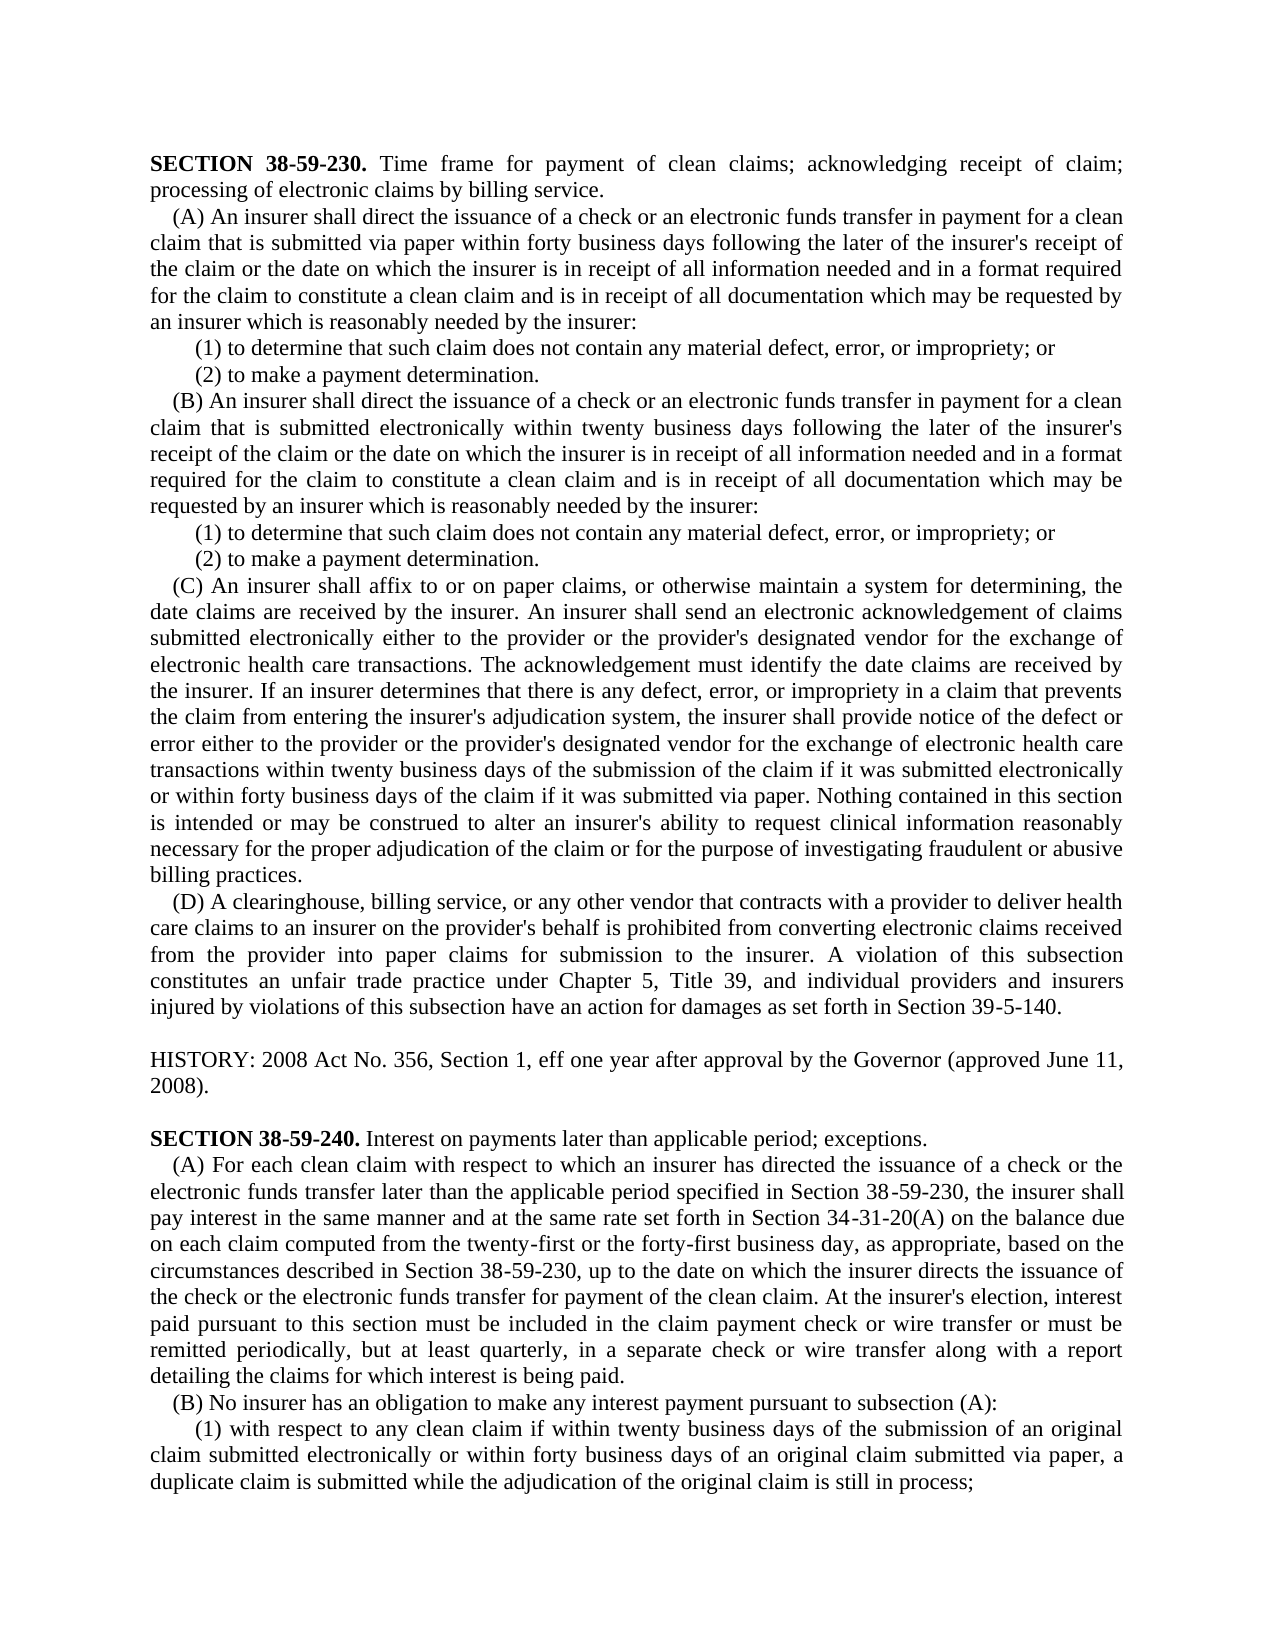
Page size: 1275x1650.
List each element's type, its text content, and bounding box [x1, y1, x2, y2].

text SECTION 38-59-240. Interest on payments later than applicable period; exceptions. [150, 1125, 1125, 1151]
text (B) An insurer shall direct the issuance of a check or an electronic funds transfer in payment for a clean claim that is submitted electronically within twenty business days following the later of the insurer's receipt of the claim or the date on which the insurer is in receipt of all information needed and in a format required for the claim to constitute a clean claim and is in receipt of all documentation which may be requested by an insurer which is reasonably needed by the insurer: [150, 387, 1125, 519]
text (A) An insurer shall direct the issuance of a check or an electronic funds transfer in payment for a clean claim that is submitted via paper within forty business days following the later of the insurer's receipt of the claim or the date on which the insurer is in receipt of all information needed and in a format required for the claim to constitute a clean claim and is in receipt of all documentation which may be requested by an insurer which is reasonably needed by the insurer: [150, 203, 1125, 334]
text SECTION 38-59-230. Time frame for payment of clean claims; acknowledging receipt of claim; processing of electronic claims by billing service. [150, 150, 1125, 203]
text (A) For each clean claim with respect to which an insurer has directed the issuance of a check or the electronic funds transfer later than the applicable period specified in Section 38-59-230, the insurer shall pay interest in the same manner and at the same rate set forth in Section 34-31-20(A) on the balance due on each claim computed from the twenty-first or the forty-first business day, as appropriate, based on the circumstances described in Section 38-59-230, up to the date on which the insurer directs the issuance of the check or the electronic funds transfer for payment of the clean claim. At the insurer's election, interest paid pursuant to this section must be included in the claim payment check or wire transfer or must be remitted periodically, but at least quarterly, in a separate check or wire transfer along with a report detailing the claims for which interest is being paid. [150, 1151, 1125, 1389]
text (2) to make a payment determination. [150, 361, 1125, 387]
text (C) An insurer shall affix to or on paper claims, or otherwise maintain a system for determining, the date claims are received by the insurer. An insurer shall send an electronic acknowledgement of claims submitted electronically either to the provider or the provider's designated vendor for the exchange of electronic health care transactions. The acknowledgement must identify the date claims are received by the insurer. If an insurer determines that there is any defect, error, or impropriety in a claim that prevents the claim from entering the insurer's adjudication system, the insurer shall provide notice of the defect or error either to the provider or the provider's designated vendor for the exchange of electronic health care transactions within twenty business days of the submission of the claim if it was submitted electronically or within forty business days of the claim if it was submitted via paper. Nothing contained in this section is intended or may be construed to alter an insurer's ability to request clinical information reasonably necessary for the proper adjudication of the claim or for the purpose of investigating fraudulent or abusive billing practices. [150, 572, 1125, 888]
text (D) A clearinghouse, billing service, or any other vendor that contracts with a provider to deliver health care claims to an insurer on the provider's behalf is prohibited from converting electronic claims received from the provider into paper claims for submission to the insurer. A violation of this subsection constitutes an unfair trade practice under Chapter 5, Title 39, and individual providers and insurers injured by violations of this subsection have an action for damages as set forth in Section 39-5-140. [150, 888, 1125, 1020]
text (1) to determine that such claim does not contain any material defect, error, or impropriety; or [150, 334, 1125, 361]
text HISTORY: 2008 Act No. 356, Section 1, eff one year after approval by the Governor (approved June 11, 2008). [150, 1046, 1125, 1099]
text (B) No insurer has an obligation to make any interest payment pursuant to subsection (A): [150, 1389, 1125, 1415]
text (1) to determine that such claim does not contain any material defect, error, or impropriety; or [150, 519, 1125, 545]
text (1) with respect to any clean claim if within twenty business days of the submission of an original claim submitted electronically or within forty business days of an original claim submitted via paper, a duplicate claim is submitted while the adjudication of the original claim is still in process; [150, 1415, 1125, 1494]
text (2) to make a payment determination. [150, 545, 1125, 572]
